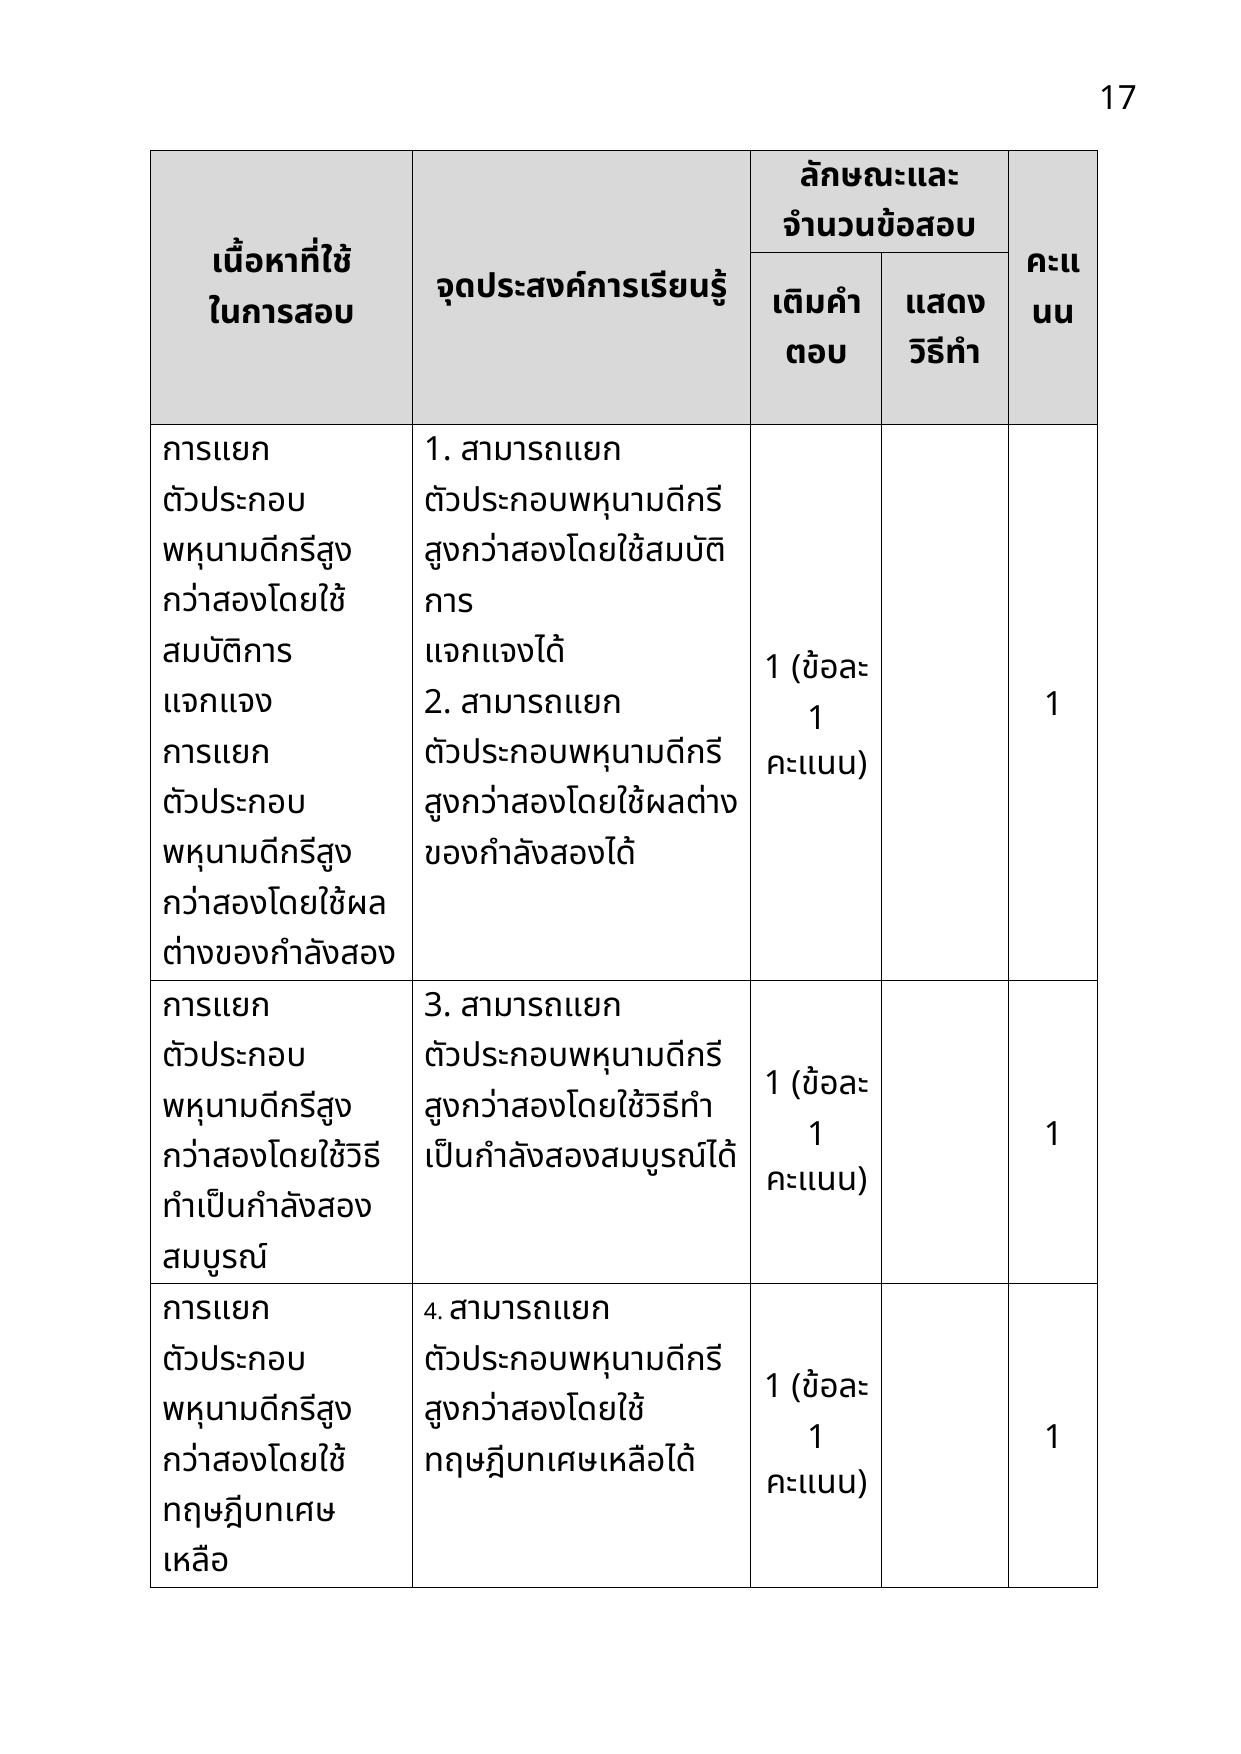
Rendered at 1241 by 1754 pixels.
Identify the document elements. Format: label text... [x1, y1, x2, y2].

table_cell การแยกตัวประกอบ พหุนามดีกรีสูงกว่าสองโดยใช้สมบัติการแจกแจง การแยกตัวประกอบ พหุนามดีกรีสูงกว่าสองโดยใช้ผลต่างของกำลังสอง [151, 425, 412, 980]
table_header ลักษณะและจำนวนข้อสอบ [751, 151, 1008, 252]
table_cell เติมคำตอบ [751, 253, 881, 424]
table_cell 1 [1009, 425, 1097, 980]
table_cell 1. สามารถแยกตัวประกอบพหุนามดีกรีสูงกว่าสองโดยใช้สมบัติการ แจกแจงได้ 2. สามารถแยกตัวประกอบพหุนามดีกรีสูงกว่าสองโดยใช้ผลต่างของกำลังสองได้ [413, 425, 750, 980]
table_header คะแนน [1009, 151, 1097, 424]
table_header จุดประสงค์การเรียนรู้ [413, 151, 750, 424]
table_cell [882, 425, 1008, 980]
table_cell 1 (ข้อละ 1 คะแนน) [751, 1284, 881, 1587]
table_cell [882, 1284, 1008, 1587]
table_header เนื้อหาที่ใช้ ในการสอบ [151, 151, 412, 424]
table_cell 1 (ข้อละ 1 คะแนน) [751, 425, 881, 980]
table_cell 1 (ข้อละ 1 คะแนน) [751, 981, 881, 1283]
table_cell แสดงวิธีทำ [882, 253, 1008, 424]
table_cell [882, 981, 1008, 1283]
table_cell การแยกตัวประกอบ พหุนามดีกรีสูงกว่าสองโดยใช้วิธีทำเป็นกำลังสองสมบูรณ์ [151, 981, 412, 1283]
table_cell 1 [1009, 1284, 1097, 1587]
table_cell 4. สามารถแยกตัวประกอบพหุนามดีกรีสูงกว่าสองโดยใช้ทฤษฎีบทเศษเหลือได้ [413, 1284, 750, 1587]
table_cell การแยกตัวประกอบ พหุนามดีกรีสูงกว่าสองโดยใช้ทฤษฎีบทเศษเหลือ [151, 1284, 412, 1587]
table_cell 3. สามารถแยกตัวประกอบพหุนามดีกรีสูงกว่าสองโดยใช้วิธีทำเป็นกำลังสองสมบูรณ์ได้ [413, 981, 750, 1283]
table_cell 1 [1009, 981, 1097, 1283]
